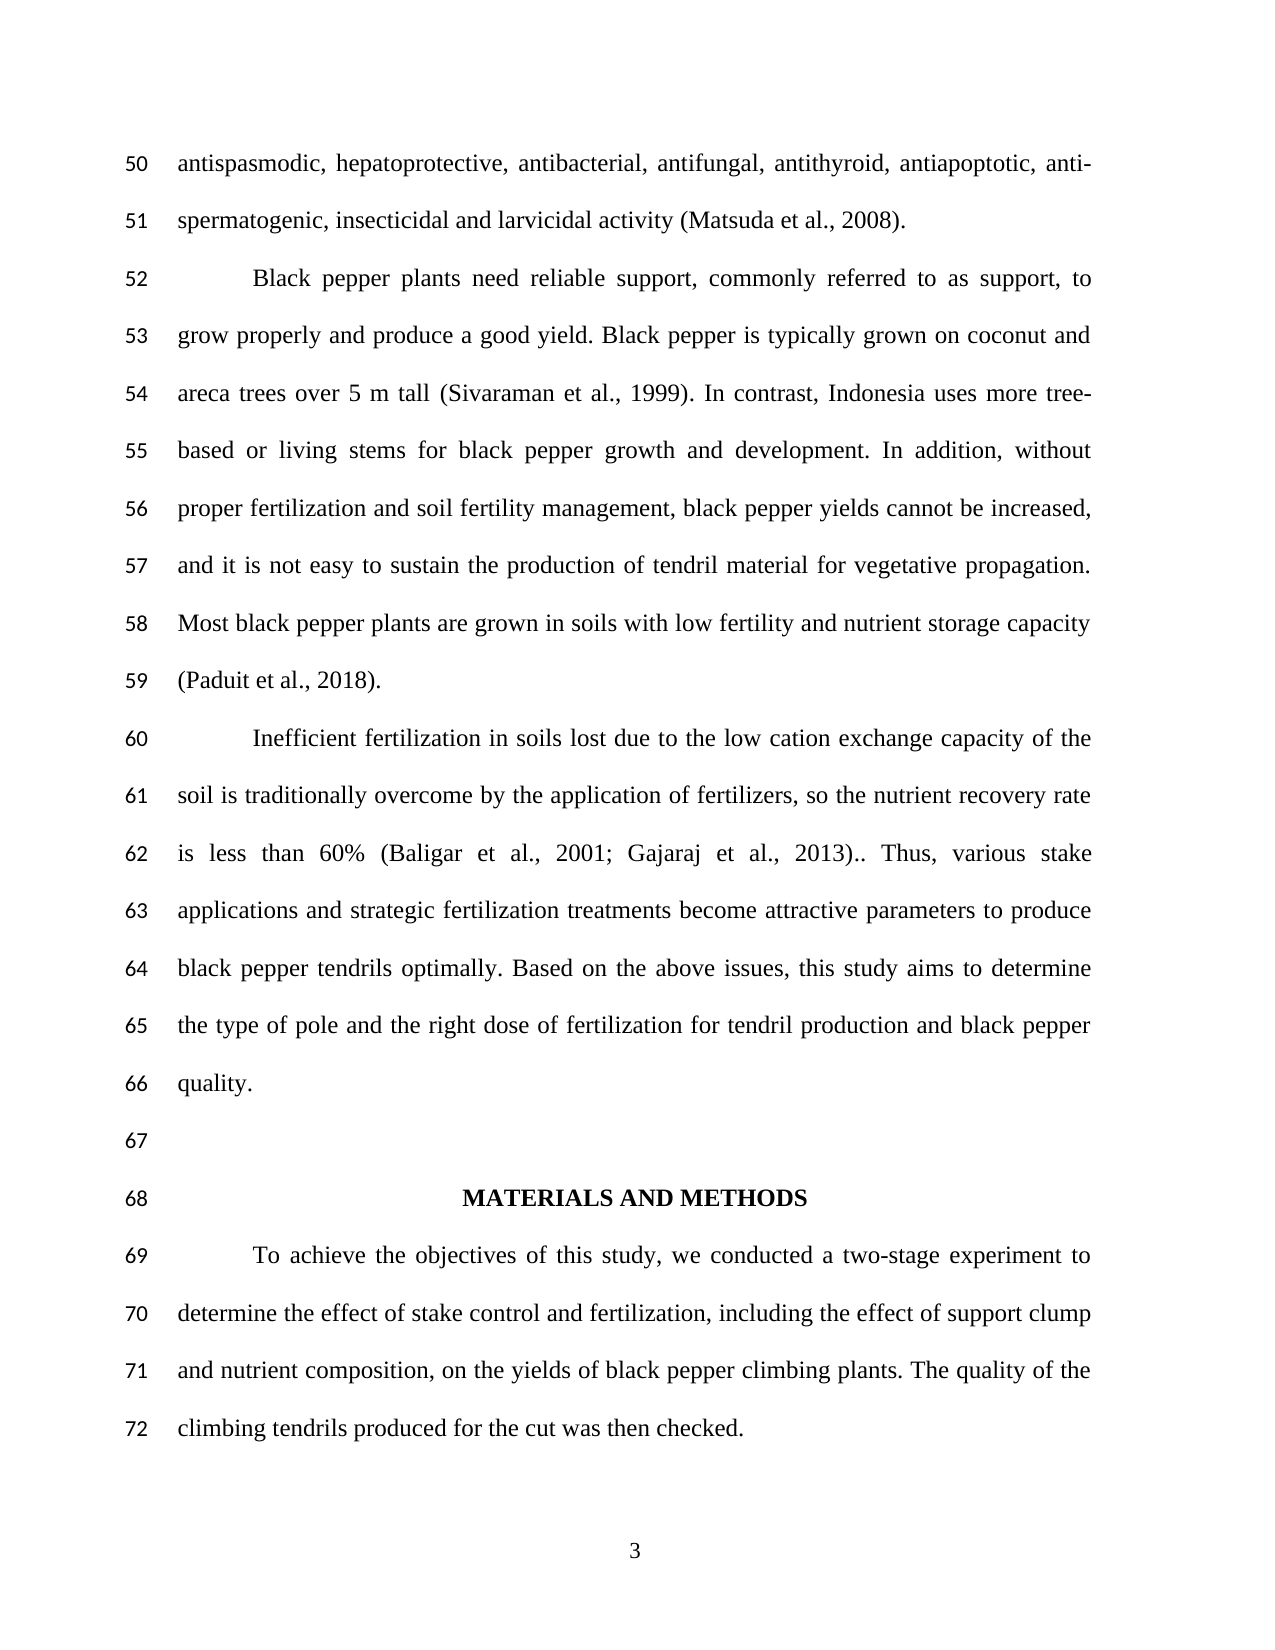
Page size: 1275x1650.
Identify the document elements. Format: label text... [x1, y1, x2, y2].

text Inefficient fertilization in soils lost due to the low cation exchange capacity of the soil is traditionally overcome by the application of fertilizers, so the nutrient recovery rate is less than 60% (Baligar et al., 2001; Gajaraj et al., 2013).. Thus, various stake applications and strategic fertilization treatments become attractive parameters to produce black pepper tendrils optimally. Based on the above issues, this study aims to determine the type of pole and the right dose of fertilization for tendril production and black pepper quality. [177, 723, 1092, 1096]
text To achieve the objectives of this study, we conducted a two-stage experiment to determine the effect of stake control and fertilization, including the effect of support clump and nutrient composition, on the yields of black pepper climbing plants. The quality of the climbing tendrils produced for the cut was then checked. [177, 1240, 1092, 1441]
text MATERIALS AND METHODS [177, 1183, 1092, 1211]
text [177, 148, 1092, 234]
text Black pepper plants need reliable support, commonly referred to as support, to grow properly and produce a good yield. Black pepper is typically grown on coconut and areca trees over 5 m tall (Sivaraman et al., 1999). In contrast, Indonesia uses more tree-based or living stems for black pepper growth and development. In addition, without proper fertilization and soil fertility management, black pepper yields cannot be increased, and it is not easy to sustain the production of tendril material for vegetative propagation. Most black pepper plants are grown in soils with low fertility and nutrient storage capacity (Paduit et al., 2018). [177, 263, 1092, 694]
